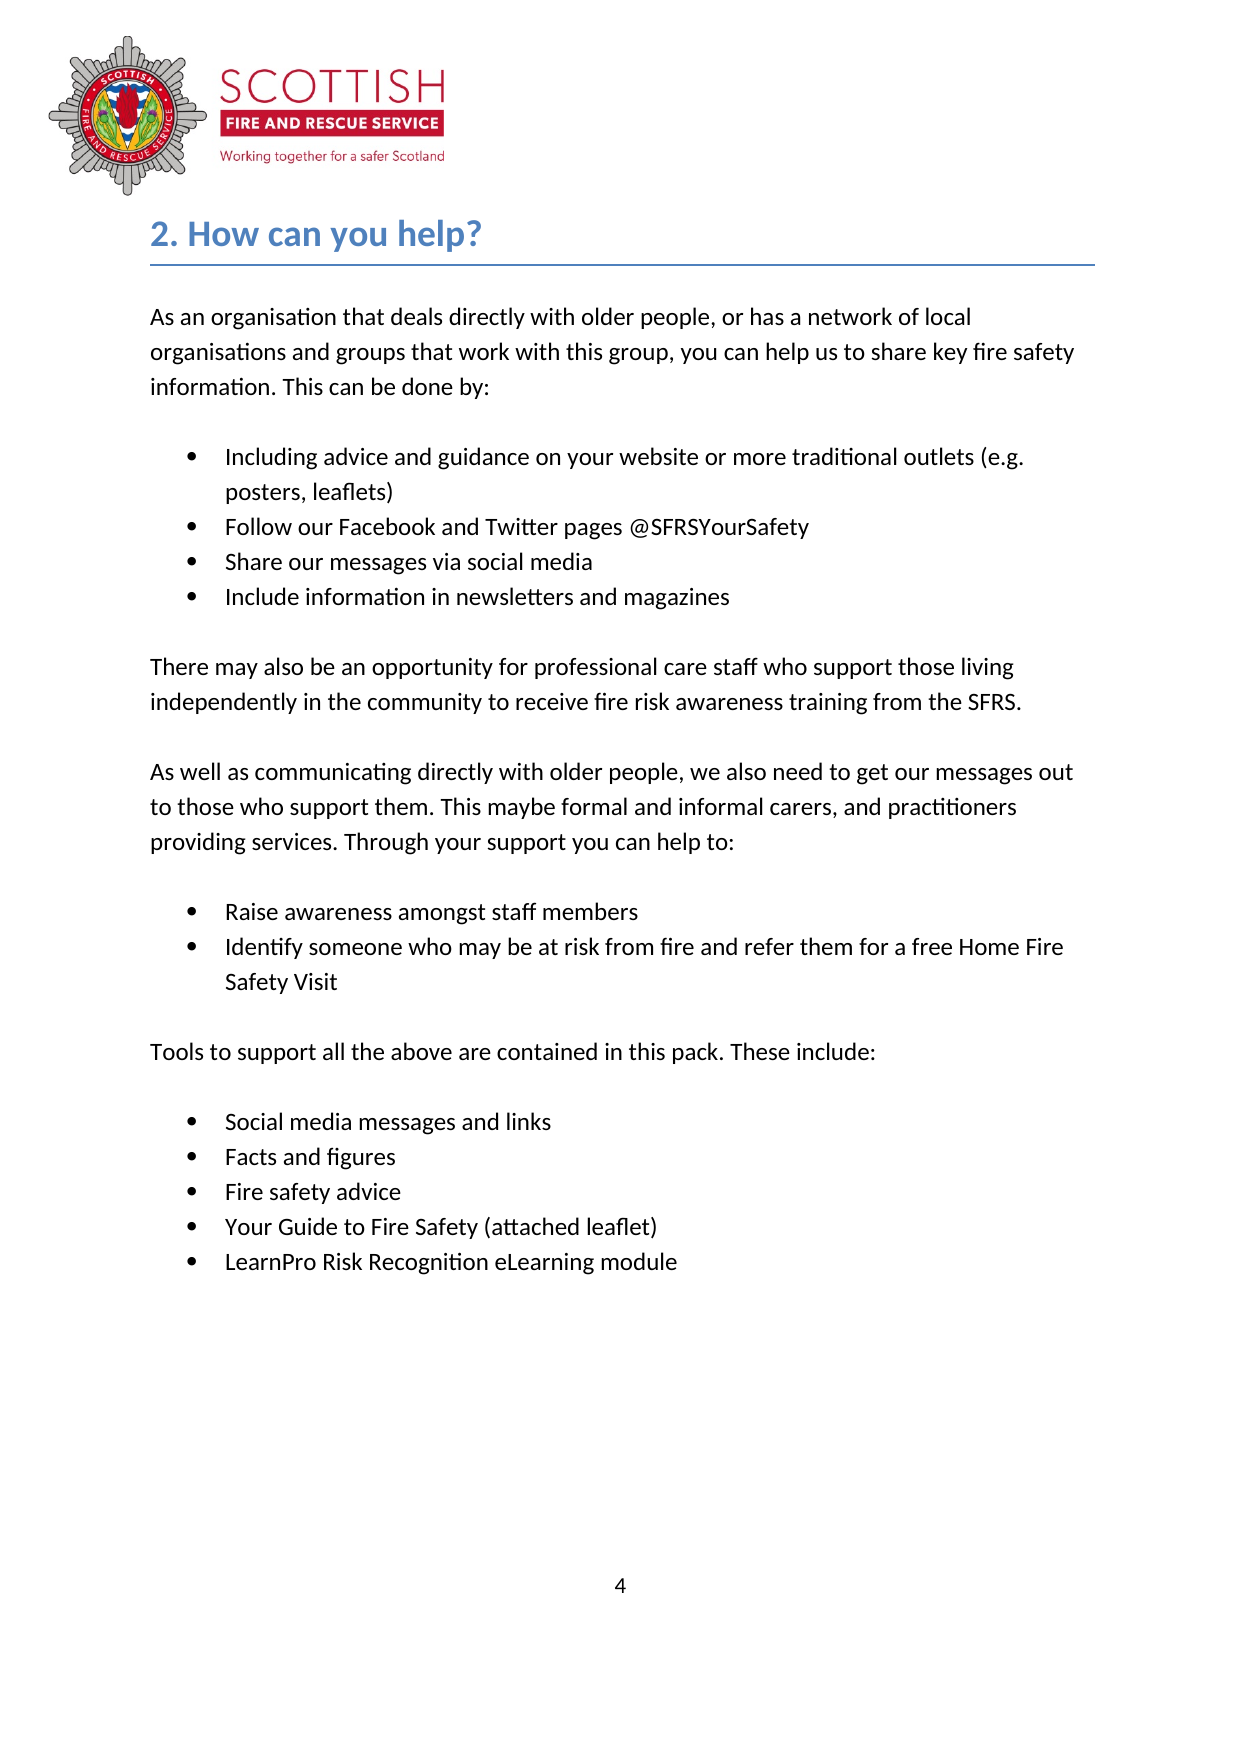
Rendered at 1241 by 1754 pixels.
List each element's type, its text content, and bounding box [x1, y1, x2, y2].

list Social media messages and links [187, 1107, 1090, 1137]
text Tools to support all the above are contained in this pack. These include: [150, 1037, 1090, 1067]
list Facts and figures [187, 1142, 1090, 1172]
picture [48, 36, 444, 197]
list Follow our Facebook and Twitter pages @SFRSYourSafety [187, 512, 1090, 542]
list Share our messages via social media [187, 547, 1090, 577]
text As an organisation that deals directly with older people, or has a network of local organisations and groups that work with this group, you can help us to share key fire safety information. This can be done by: [150, 302, 1090, 402]
list How can you help? [150, 210, 1095, 264]
list Including advice and guidance on your website or more traditional outlets (e.g. posters, leaflets) [187, 442, 1090, 507]
list LearnPro Risk Recognition eLearning module [187, 1247, 1090, 1277]
text As well as communicating directly with older people, we also need to get our messages out to those who support them. This maybe formal and informal carers, and practitioners providing services. Through your support you can help to: [150, 757, 1090, 857]
list Raise awareness amongst staff members [187, 897, 1090, 927]
list Fire safety advice [187, 1177, 1090, 1207]
list Include information in newsletters and magazines [187, 582, 1090, 612]
text There may also be an opportunity for professional care staff who support those living independently in the community to receive fire risk awareness training from the SFRS. [150, 652, 1090, 717]
list Your Guide to Fire Safety (attached leaflet) [187, 1212, 1090, 1242]
list Identify someone who may be at risk from fire and refer them for a free Home Fire Safety Visit [187, 932, 1090, 997]
